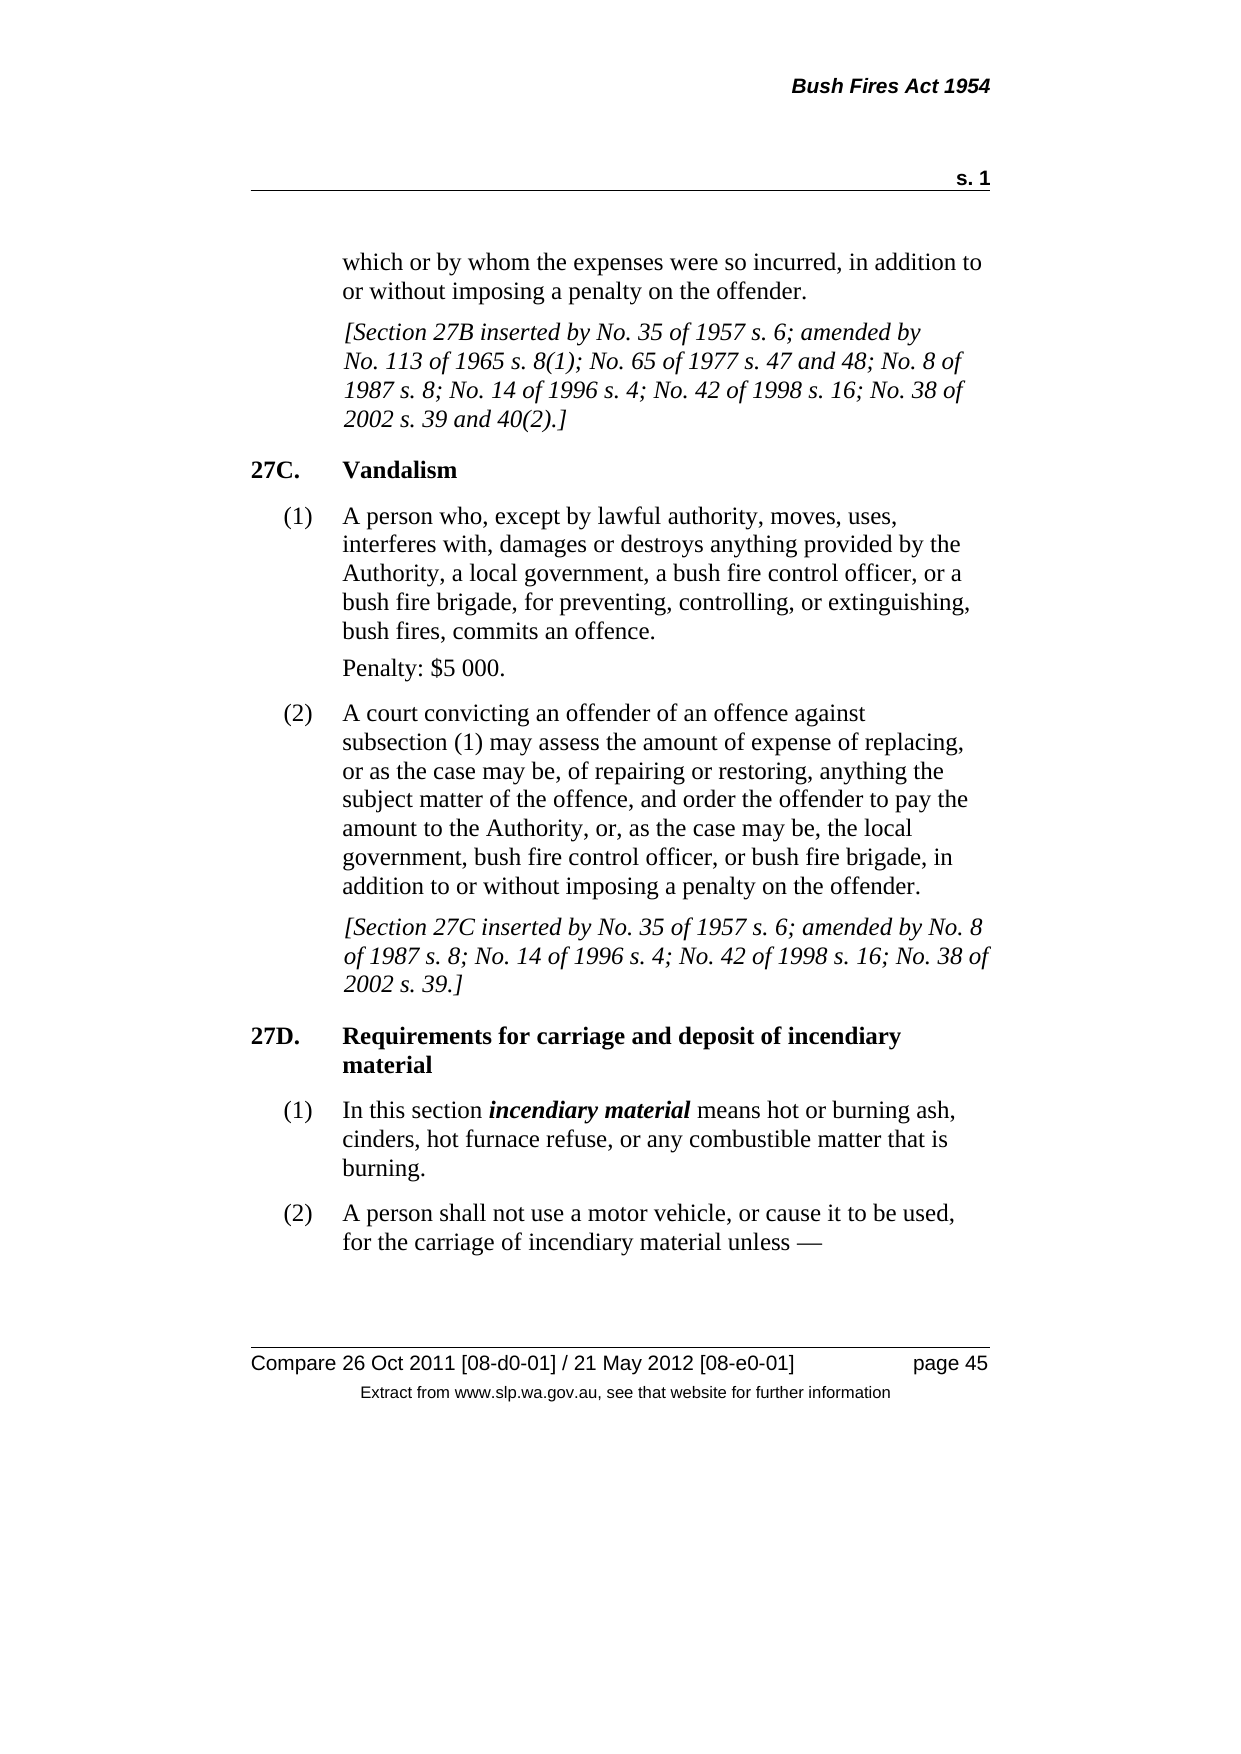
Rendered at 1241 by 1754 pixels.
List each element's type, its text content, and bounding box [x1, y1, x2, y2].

subtitle 27C. Vandalism [251, 455, 990, 484]
text Penalty: $5 000. [251, 653, 990, 682]
text [Section 27B inserted by No. 35 of 1957 s. 6; amended by No. 113 of 1965 s. 8(1); No. 65 of 1977 s. 47 and 48; No. 8 of 1987 s. 8; No. 14 of 1996 s. 4; No. 42 of 1998 s. 16; No. 38 of 2002 s. 39 and 40(2).] [251, 317, 990, 432]
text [251, 247, 990, 305]
subtitle 27D. Requirements for carriage and deposit of incendiary material [251, 1021, 990, 1079]
text [Section 27C inserted by No. 35 of 1957 s. 6; amended by No. 8 of 1987 s. 8; No. 14 of 1996 s. 4; No. 42 of 1998 s. 16; No. 38 of 2002 s. 39.] [251, 912, 990, 998]
text (1) In this section incendiary material means hot or burning ash, cinders, hot furnace refuse, or any combustible matter that is burning. [251, 1095, 990, 1182]
text (1) A person who, except by lawful authority, moves, uses, interferes with, damages or destroys anything provided by the Authority, a local government, a bush fire control officer, or a bush fire brigade, for preventing, controlling, or extinguishing, bush fires, commits an offence. [251, 501, 990, 644]
text (2) A court convicting an offender of an offence against subsection (1) may assess the amount of expense of replacing, or as the case may be, of repairing or restoring, anything the subject matter of the offence, and order the offender to pay the amount to the Authority, or, as the case may be, the local government, bush fire control officer, or bush fire brigade, in addition to or without imposing a penalty on the offender. [251, 698, 990, 899]
text (2) A person shall not use a motor vehicle, or cause it to be used, for the carriage of incendiary material unless — [251, 1198, 990, 1256]
